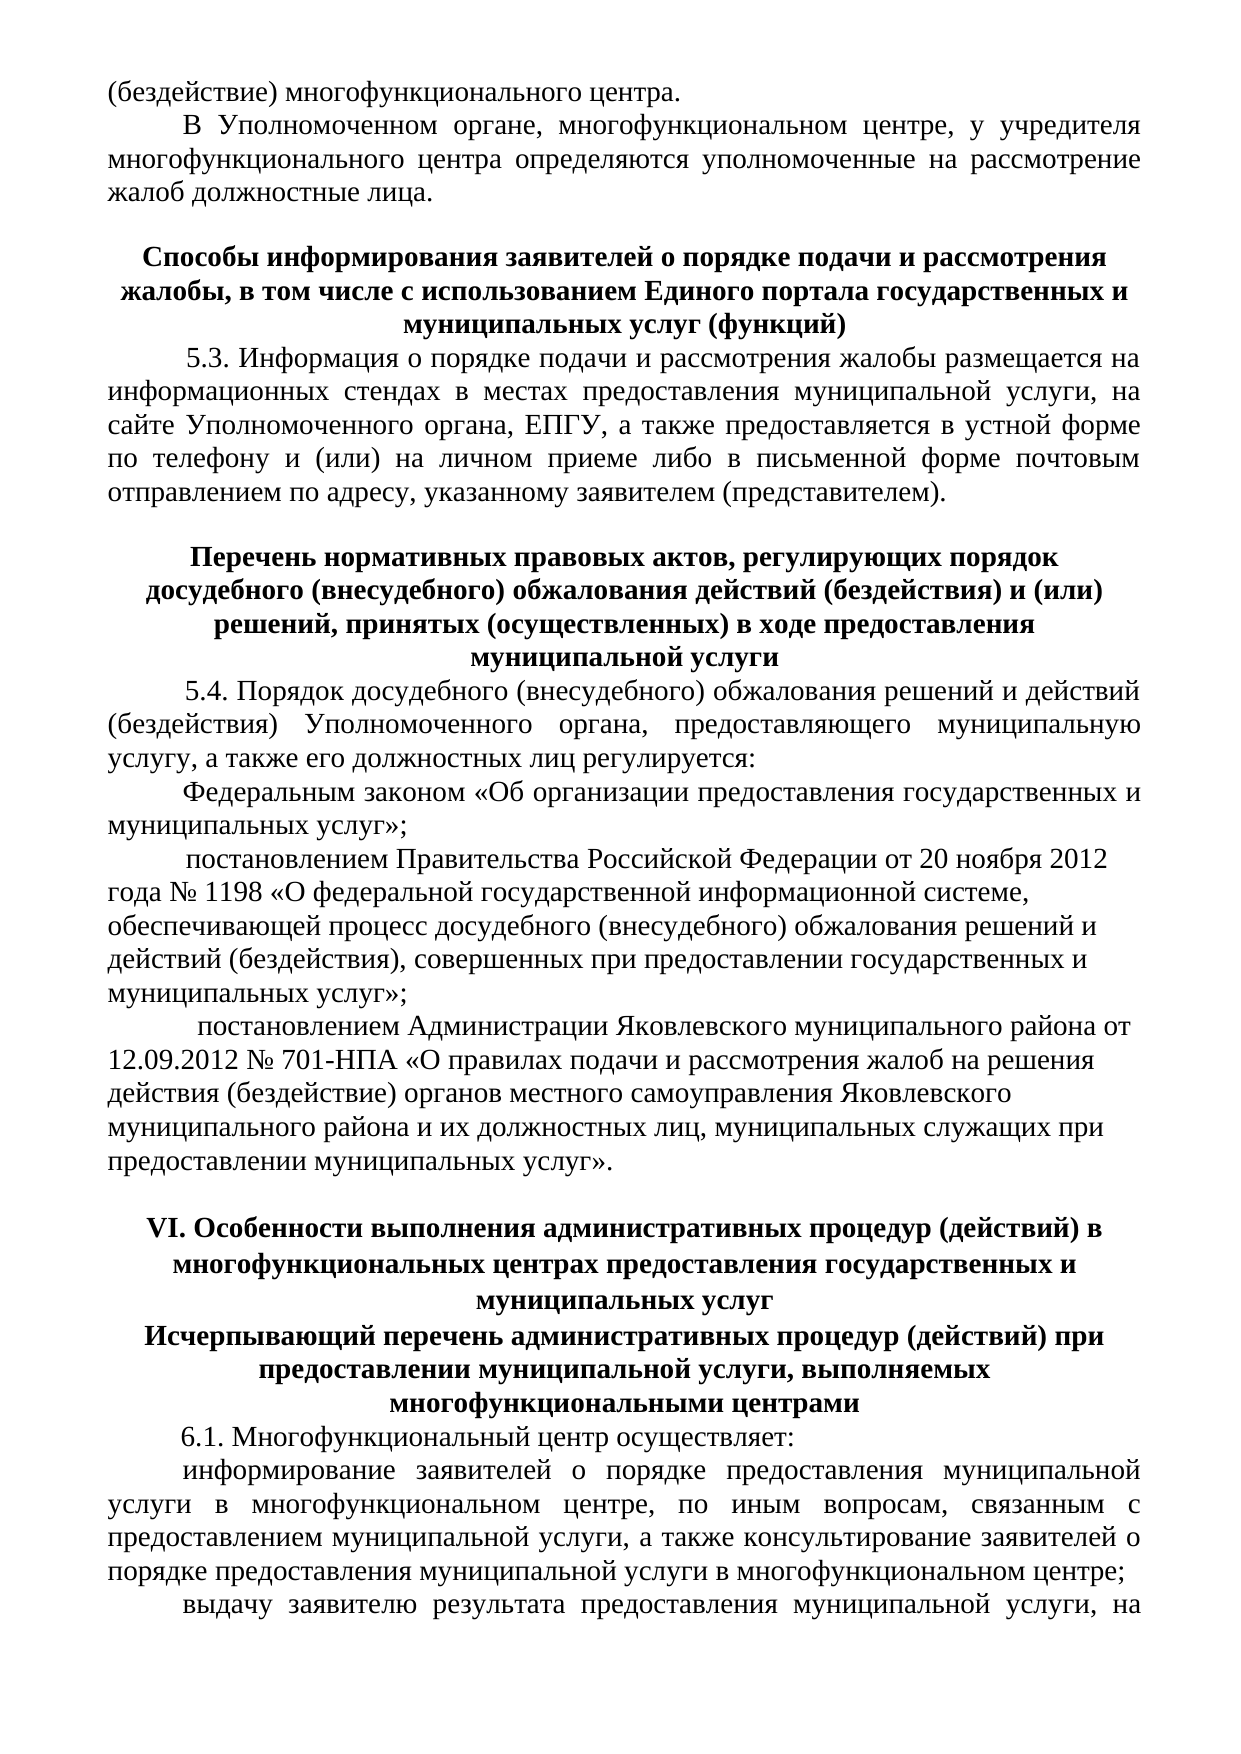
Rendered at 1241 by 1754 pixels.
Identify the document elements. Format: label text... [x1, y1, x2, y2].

text В Уполномоченном органе, многофункциональном центре, у учредителя многофункционального центра определяются уполномоченные на рассмотрение жалоб должностные лица. [107, 107, 1142, 208]
text Способы информирования заявителей о порядке подачи и рассмотрения жалобы, в том числе с использованием Единого портала государственных и муниципальных услуг (функций) [107, 239, 1142, 340]
text Исчерпывающий перечень административных процедур (действий) при предоставлении муниципальной услуги, выполняемых многофункциональными центрами [107, 1318, 1142, 1419]
text 5.4. Порядок досудебного (внесудебного) обжалования решений и действий (бездействия) Уполномоченного органа, предоставляющего муниципальную услугу, а также его должностных лиц регулируется: [107, 673, 1142, 774]
text постановлением Администрации Яковлевского муниципального района от 12.09.2012 № 701-НПА «О правилах подачи и рассмотрения жалоб на решения действия (бездействие) органов местного самоуправления Яковлевского муниципального района и их должностных лиц, муниципальных служащих при предоставлении муниципальных услуг». [107, 1008, 1142, 1176]
text VI. Особенности выполнения административных процедур (действий) в многофункциональных центрах предоставления государственных и муниципальных услуг [107, 1210, 1142, 1316]
text Перечень нормативных правовых актов, регулирующих порядок досудебного (внесудебного) обжалования действий (бездействия) и (или) решений, принятых (осуществленных) в ходе предоставления муниципальной услуги [107, 539, 1142, 673]
text 6.1. Многофункциональный центр осуществляет: [107, 1419, 1218, 1452]
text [107, 1586, 1142, 1620]
text информирование заявителей о порядке предоставления муниципальной услуги в многофункциональном центре, по иным вопросам, связанным с предоставлением муниципальной услуги, а также консультирование заявителей о порядке предоставления муниципальной услуги в многофункциональном центре; [107, 1452, 1142, 1586]
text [107, 74, 1142, 107]
text Федеральным законом «Об организации предоставления государственных и муниципальных услуг»; [107, 774, 1142, 841]
text 5.3. Информация о порядке подачи и рассмотрения жалобы размещается на информационных стендах в местах предоставления муниципальной услуги, на сайте Уполномоченного органа, ЕПГУ, а также предоставляется в устной форме по телефону и (или) на личном приеме либо в письменной форме почтовым отправлением по адресу, указанному заявителем (представителем). [107, 340, 1142, 508]
text постановлением Правительства Российской Федерации от 20 ноября 2012 года № 1198 «О федеральной государственной информационной системе, обеспечивающей процесс досудебного (внесудебного) обжалования решений и действий (бездействия), совершенных при предоставлении государственных и муниципальных услуг»; [107, 841, 1142, 1008]
